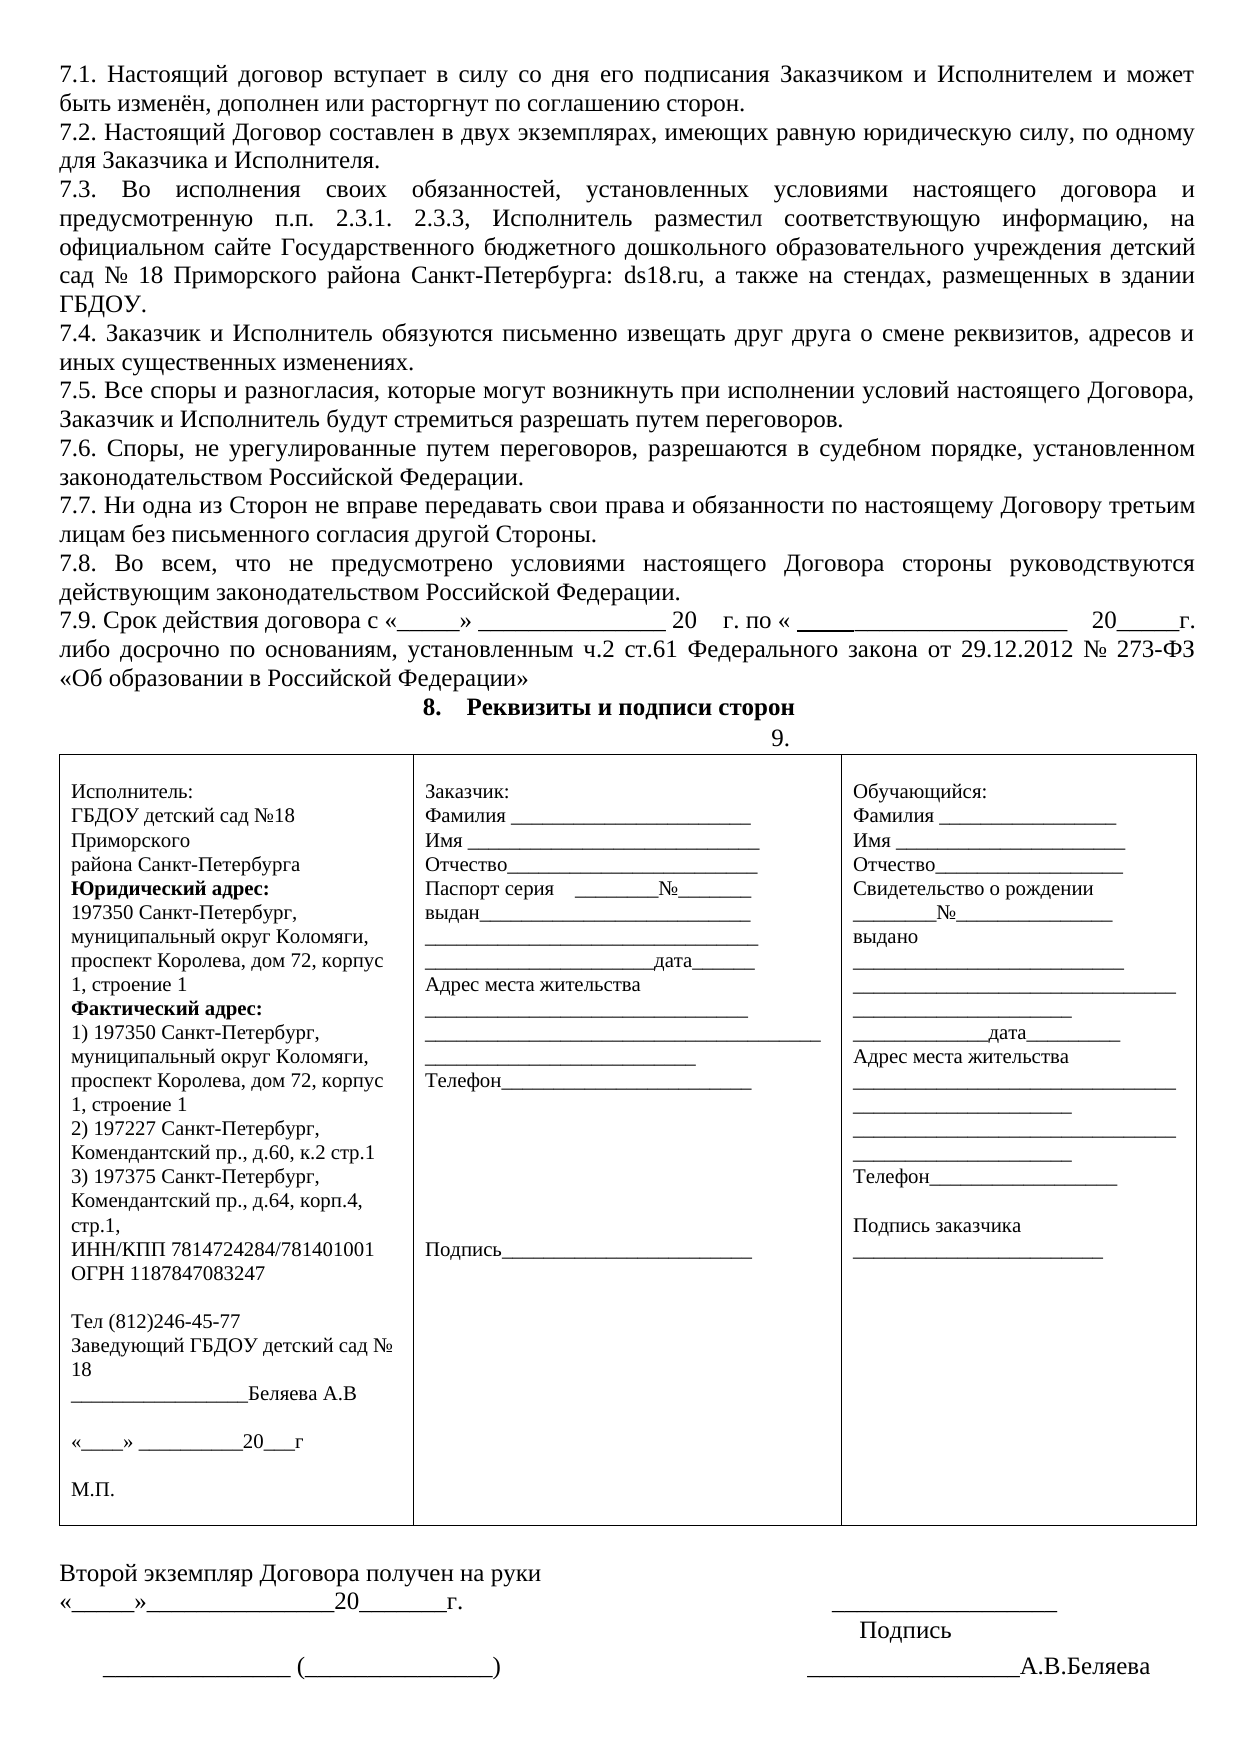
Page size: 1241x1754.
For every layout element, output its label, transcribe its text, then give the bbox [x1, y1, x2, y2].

list Реквизиты и подписи сторон [22, 692, 1196, 720]
text 7.6. Споры, не урегулированные путем переговоров, разрешаются в судебном порядке, установленном законодательством Российской Федерации. [59, 433, 1196, 490]
text 7.2. Настоящий Договор составлен в двух экземплярах, имеющих равную юридическую силу, по одному для Заказчика и Исполнителя. [59, 117, 1196, 174]
table_header Обучающийся: Фамилия _________________ Имя ______________________ Отчество__________________ Свидетельство о рождении ________№_______________ выдано __________________________ ____________________________________________________ _____________дата_________ Адрес места жительства ____________________________________________________ ____________________________________________________ Телефон__________________ Подпись заказчика ________________________ [842, 755, 1196, 1525]
text 7.5. Все споры и разногласия, которые могут возникнуть при исполнении условий настоящего Договора, Заказчик и Исполнитель будут стремиться разрешать путем переговоров. [59, 375, 1196, 433]
text 7.7. Ни одна из Сторон не вправе передавать свои права и обязанности по настоящему Договору третьим лицам без письменного согласия другой Стороны. [59, 490, 1196, 548]
text 7.3. Во исполнения своих обязанностей, установленных условиями настоящего договора и предусмотренную п.п. 2.3.1. 2.3.3, Исполнитель разместил соответствующую информацию, на официальном сайте Государственного бюджетного дошкольного образовательного учреждения детский сад № 18 Приморского района Санкт-Петербурга: ds18.ru, а также на стендах, размещенных в здании ГБДОУ. [59, 174, 1196, 318]
text Подпись [59, 1615, 1196, 1644]
table_header Заказчик: Фамилия _______________________ Имя ____________________________ Отчество________________________ Паспорт серия ________№_______ выдан__________________________ ________________________________ ______________________дата______ Адрес места жительства _______________________________ ________________________________________________________________ Телефон________________________ Подпись________________________ [414, 755, 841, 1525]
table_header Исполнитель: ГБДОУ детский сад №18 Приморского района Санкт-Петербурга Юридический адрес: 197350 Санкт-Петербург, муниципальный округ Коломяги, проспект Королева, дом 72, корпус 1, строение 1 Фактический адрес: 1) 197350 Санкт-Петербург, муниципальный округ Коломяги, проспект Королева, дом 72, корпус 1, строение 1 2) 197227 Санкт-Петербург, Комендантский пр., д.60, к.2 стр.1 3) 197375 Санкт-Петербург, Комендантский пр., д.64, корп.4, стр.1, ИНН/КПП 7814724284/781401001 ОГРН 1187847083247 Тел (812)246-45-77 Заведующий ГБДОУ детский сад № 18 _________________Беляева А.В «____» __________20___г М.П. [60, 755, 413, 1525]
text 7.9. Срок действия договора с «_____» _______________ 20 г. по « _________________ 20_____г. либо досрочно по основаниям, установленным ч.2 ст.61 Федерального закона от 29.12.2012 № 273-ФЗ «Об образовании в Российской Федерации» [59, 605, 1196, 692]
text «_____»_______________20_______г. __________________ [59, 1586, 1196, 1615]
text 7.4. Заказчик и Исполнитель обязуются письменно извещать друг друга о смене реквизитов, адресов и иных существенных изменениях. [59, 318, 1196, 375]
text Второй экземпляр Договора получен на руки [59, 1558, 1196, 1586]
text 7.1. Настоящий договор вступает в силу со дня его подписания Заказчиком и Исполнителем и может быть изменён, дополнен или расторгнут по соглашению сторон. [59, 59, 1196, 117]
text 7.8. Во всем, что не предусмотрено условиями настоящего Договора стороны руководствуются действующим законодательством Российской Федерации. [59, 548, 1196, 605]
